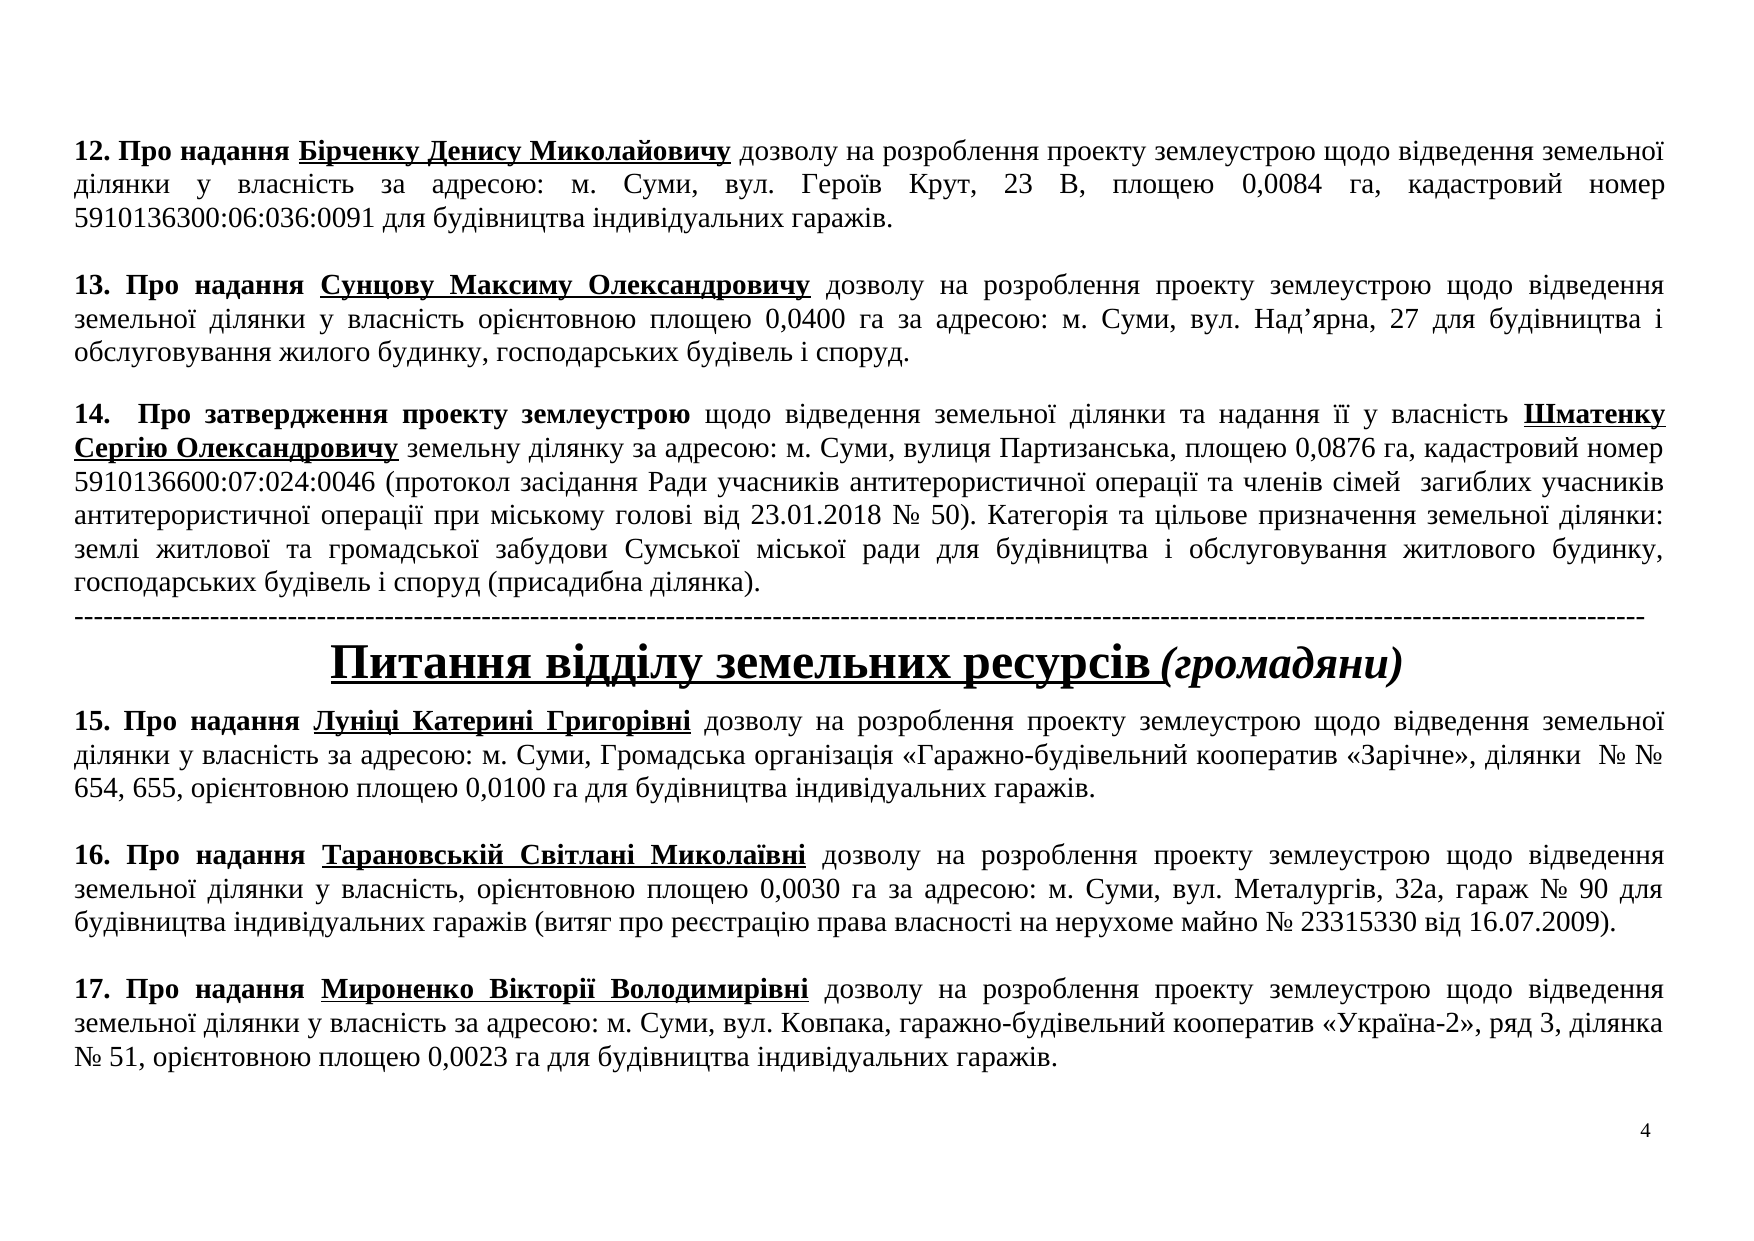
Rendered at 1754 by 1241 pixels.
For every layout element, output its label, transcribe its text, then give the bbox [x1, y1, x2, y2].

text 15. Про надання Луніці Катерині Григорівні дозволу на розроблення проекту землеустрою щодо відведення земельної ділянки у власність за адресою: м. Суми, Громадська організація «Гаражно-будівельний кооператив «Зарічне», ділянки № № 654, 655, орієнтовною площею 0,0100 га для будівництва індивідуальних гаражів. [74, 703, 1665, 804]
text ------------------------------------------------------------------------------------------------------------------------------------------------------------------ [74, 598, 1665, 631]
text 16. Про надання Тарановській Світлані Миколаївні дозволу на розроблення проекту землеустрою щодо відведення земельної ділянки у власність, орієнтовною площею 0,0030 га за адресою: м. Суми, вул. Металургів, 32а, гараж № 90 для будівництва індивідуальних гаражів (витяг про реєстрацію права власності на нерухоме майно № 23315330 від 16.07.2009). [74, 837, 1665, 938]
text 13. Про надання Сунцову Максиму Олександровичу дозволу на розроблення проекту землеустрою щодо відведення земельної ділянки у власність орієнтовною площею 0,0400 га за адресою: м. Суми, вул. Над’ярна, 27 для будівництва і обслуговування жилого будинку, господарських будівель і споруд. [74, 267, 1665, 368]
text 17. Про надання Мироненко Вікторії Володимирівні дозволу на розроблення проекту землеустрою щодо відведення земельної ділянки у власність за адресою: м. Суми, вул. Ковпака, гаражно-будівельний кооператив «Україна-2», ряд 3, ділянка № 51, орієнтовною площею 0,0023 га для будівництва індивідуальних гаражів. [74, 972, 1665, 1072]
text 12. Про надання Бірченку Денису Миколайовичу дозволу на розроблення проекту землеустрою щодо відведення земельної ділянки у власність за адресою: м. Суми, вул. Героїв Крут, 23 В, площею 0,0084 га, кадастровий номер 5910136300:06:036:0091 для будівництва індивідуальних гаражів. [74, 133, 1665, 234]
list Питання відділу земельних ресурсів (громадяни) [74, 631, 1665, 689]
text 14. Про затвердження проекту землеустрою щодо відведення земельної ділянки та надання її у власність Шматенку Сергію Олександровичу земельну ділянку за адресою: м. Суми, вулиця Партизанська, площею 0,0876 га, кадастровий номер 5910136600:07:024:0046 (протокол засідання Ради учасників антитерористичної операції та членів сімей загиблих учасників антитерористичної операції при міському голові від 23.01.2018 № 50). Категорія та цільове призначення земельної ділянки: землі житлової та громадської забудови Сумської міської ради для будівництва і обслуговування житлового будинку, господарських будівель і споруд (присадибна ділянка). [74, 397, 1665, 598]
